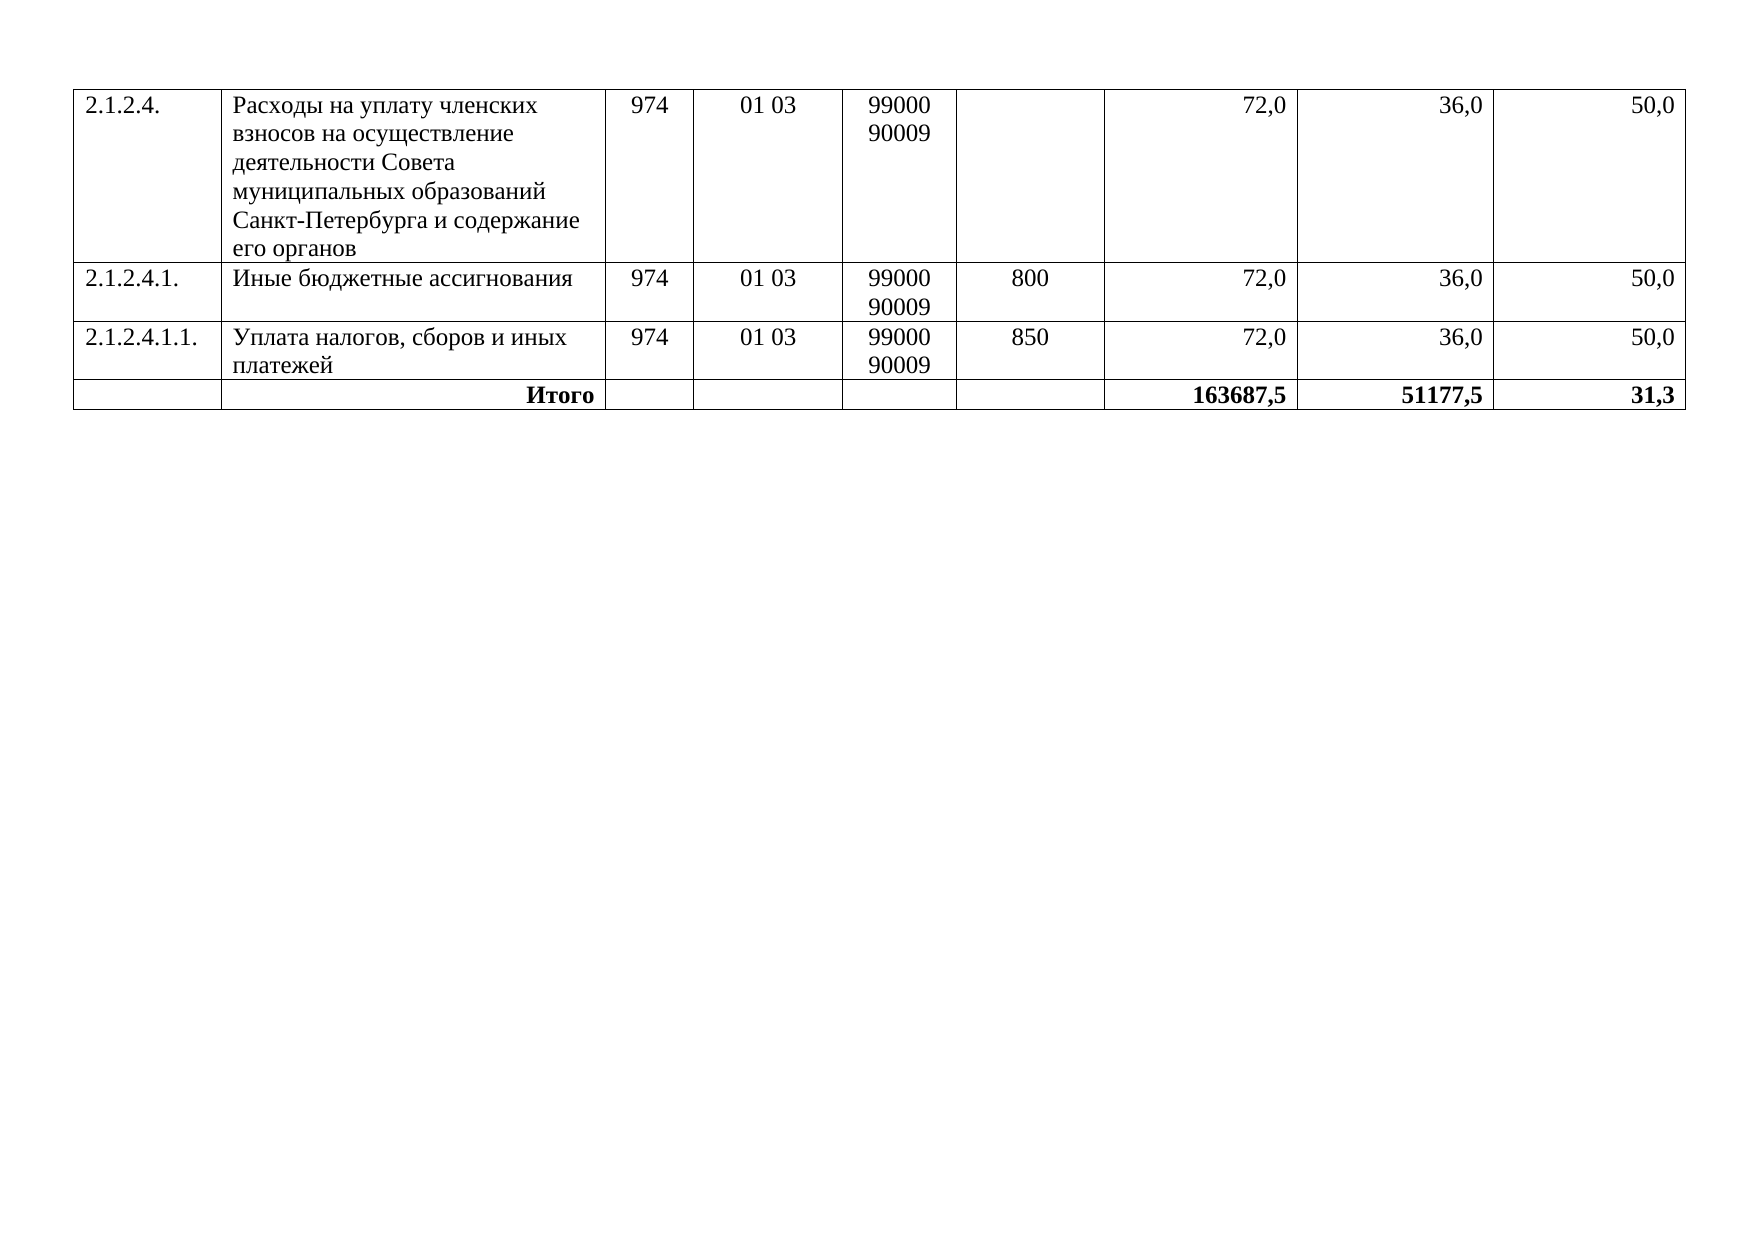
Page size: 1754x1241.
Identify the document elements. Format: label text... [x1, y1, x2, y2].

table_cell 31,3 [1494, 380, 1685, 409]
table_cell 36,0 [1298, 263, 1493, 321]
table_cell 850 [957, 322, 1104, 379]
table_header 50,0 [1494, 90, 1685, 262]
table_header Расходы на уплату членских взносов на осуществление деятельности Совета муниципальных образований Санкт-Петербурга и содержание его органов [222, 90, 605, 262]
table_cell 974 [606, 322, 693, 379]
table_cell 2.1.2.4.1. [74, 263, 221, 321]
table_cell [606, 380, 693, 409]
table_header 72,0 [1105, 90, 1297, 262]
table_cell Итого [222, 380, 605, 409]
table_cell [843, 380, 956, 409]
table_cell 51177,5 [1298, 380, 1493, 409]
table_cell 163687,5 [1105, 380, 1297, 409]
table_header 974 [606, 90, 693, 262]
table_cell 99000 90009 [843, 263, 956, 321]
table_header [957, 90, 1104, 262]
table_cell 36,0 [1298, 322, 1493, 379]
table_header 01 03 [694, 90, 842, 262]
table_cell 50,0 [1494, 322, 1685, 379]
table_cell Уплата налогов, сборов и иных платежей [222, 322, 605, 379]
table_cell 01 03 [694, 322, 842, 379]
table_cell 800 [957, 263, 1104, 321]
table_header 2.1.2.4. [74, 90, 221, 262]
table_cell [694, 380, 842, 409]
table_cell 50,0 [1494, 263, 1685, 321]
table_cell 72,0 [1105, 322, 1297, 379]
table_cell 72,0 [1105, 263, 1297, 321]
table_cell [957, 380, 1104, 409]
table_cell 01 03 [694, 263, 842, 321]
table_header 99000 90009 [843, 90, 956, 262]
table_cell [74, 380, 221, 409]
table_cell 974 [606, 263, 693, 321]
table_cell Иные бюджетные ассигнования [222, 263, 605, 321]
table_cell 2.1.2.4.1.1. [74, 322, 221, 379]
table_cell 99000 90009 [843, 322, 956, 379]
table_header 36,0 [1298, 90, 1493, 262]
